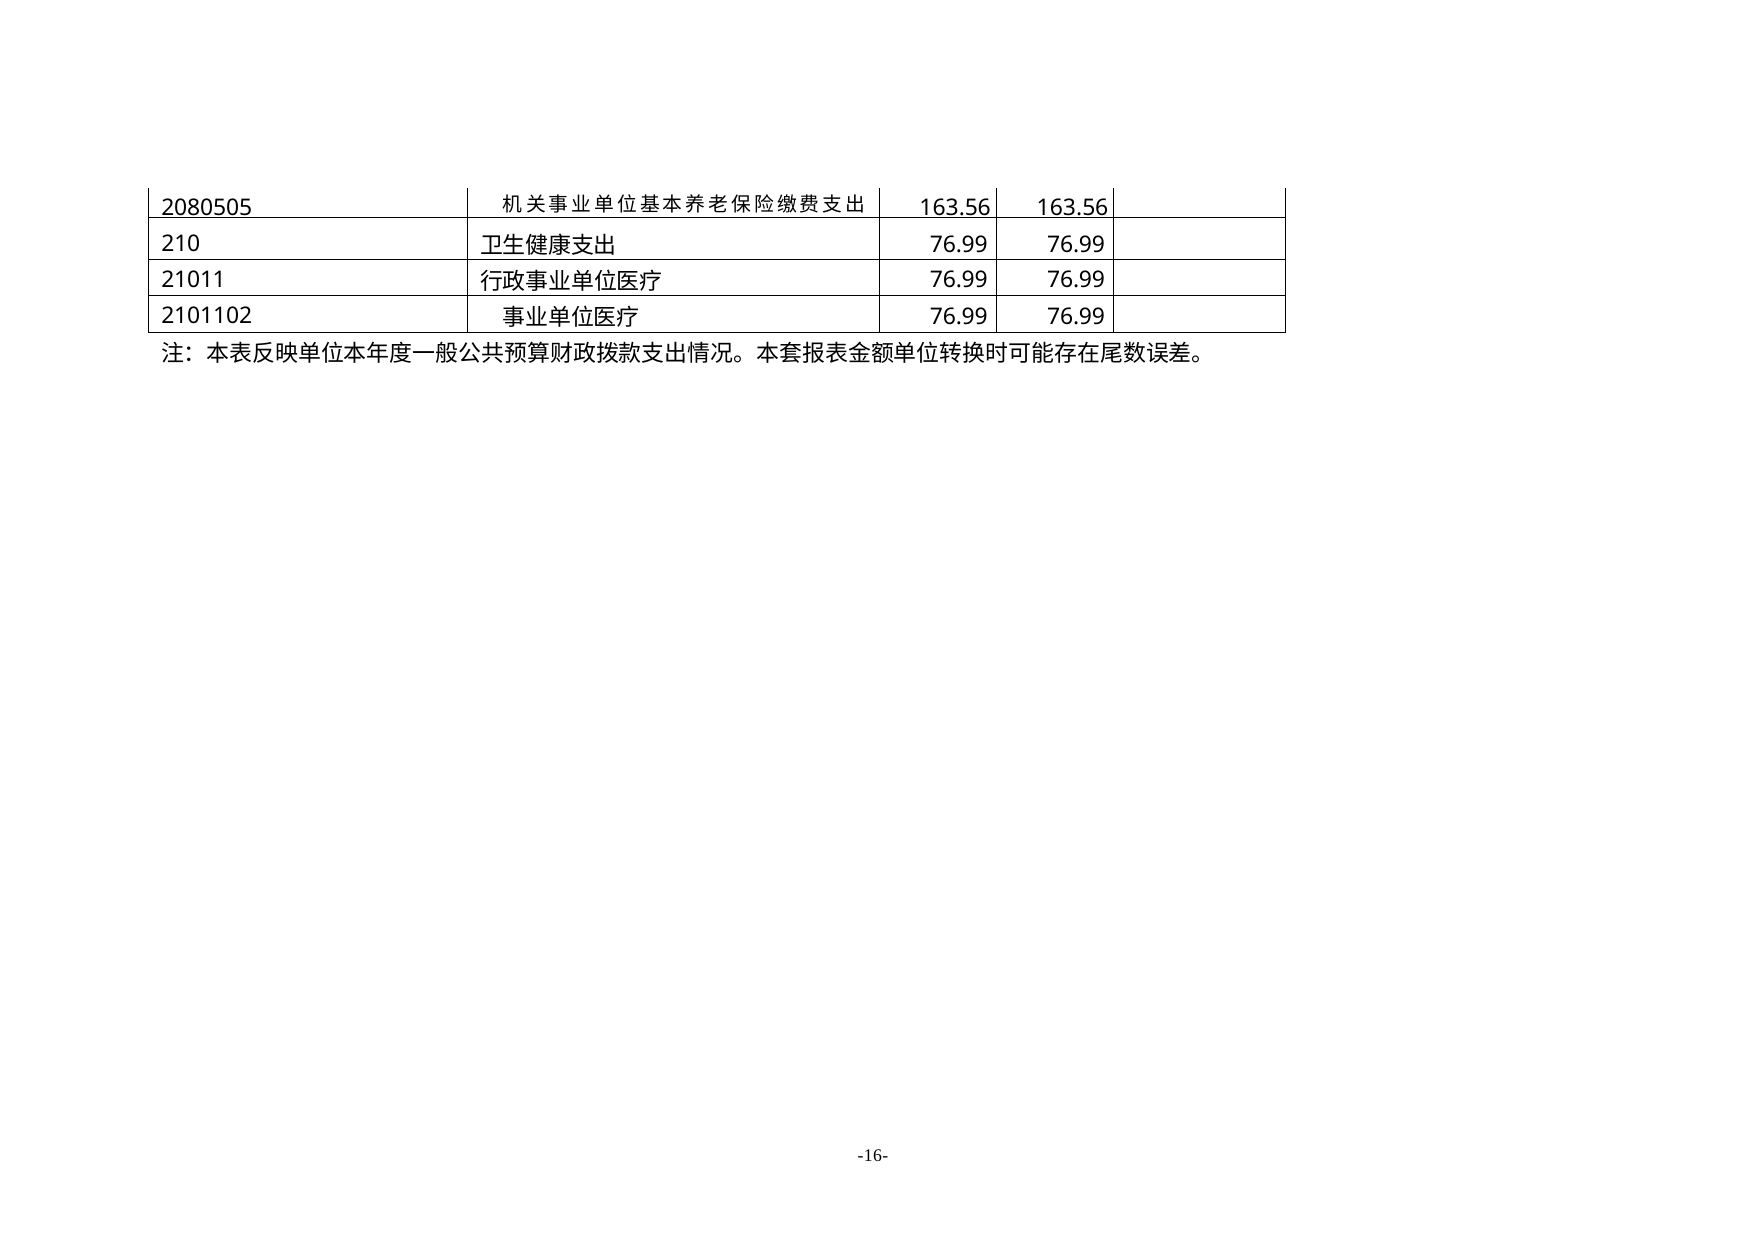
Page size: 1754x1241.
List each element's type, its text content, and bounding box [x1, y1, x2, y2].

table_cell 行政事业单位医疗 [468, 260, 879, 295]
table_cell 2101102 [149, 296, 467, 332]
table_cell 76.99 [997, 296, 1113, 332]
table_cell 76.99 [880, 218, 996, 259]
table_cell 21011 [149, 260, 467, 295]
table_cell [1114, 218, 1285, 259]
table_cell 卫生健康支出 [468, 218, 879, 259]
table_cell 76.99 [880, 260, 996, 295]
table_header 163.56 [880, 188, 996, 216]
table_cell [1114, 296, 1285, 332]
table_cell 210 [149, 218, 467, 259]
table_cell 76.99 [997, 218, 1113, 259]
table_cell 76.99 [997, 260, 1113, 295]
table_header 2080505 [149, 188, 467, 216]
table_header 163.56 [997, 188, 1113, 216]
table_header 机关事业单位基本养老保险缴费支出 [468, 188, 879, 216]
table_cell 事业单位医疗 [468, 296, 879, 332]
text 注：本表反映单位本年度一般公共预算财政拨款支出情况。本套报表金额单位转换时可能存在尾数误差。 [161, 337, 1491, 368]
table_cell 76.99 [880, 296, 996, 332]
table_header [1114, 188, 1285, 216]
table_cell [1114, 260, 1285, 295]
